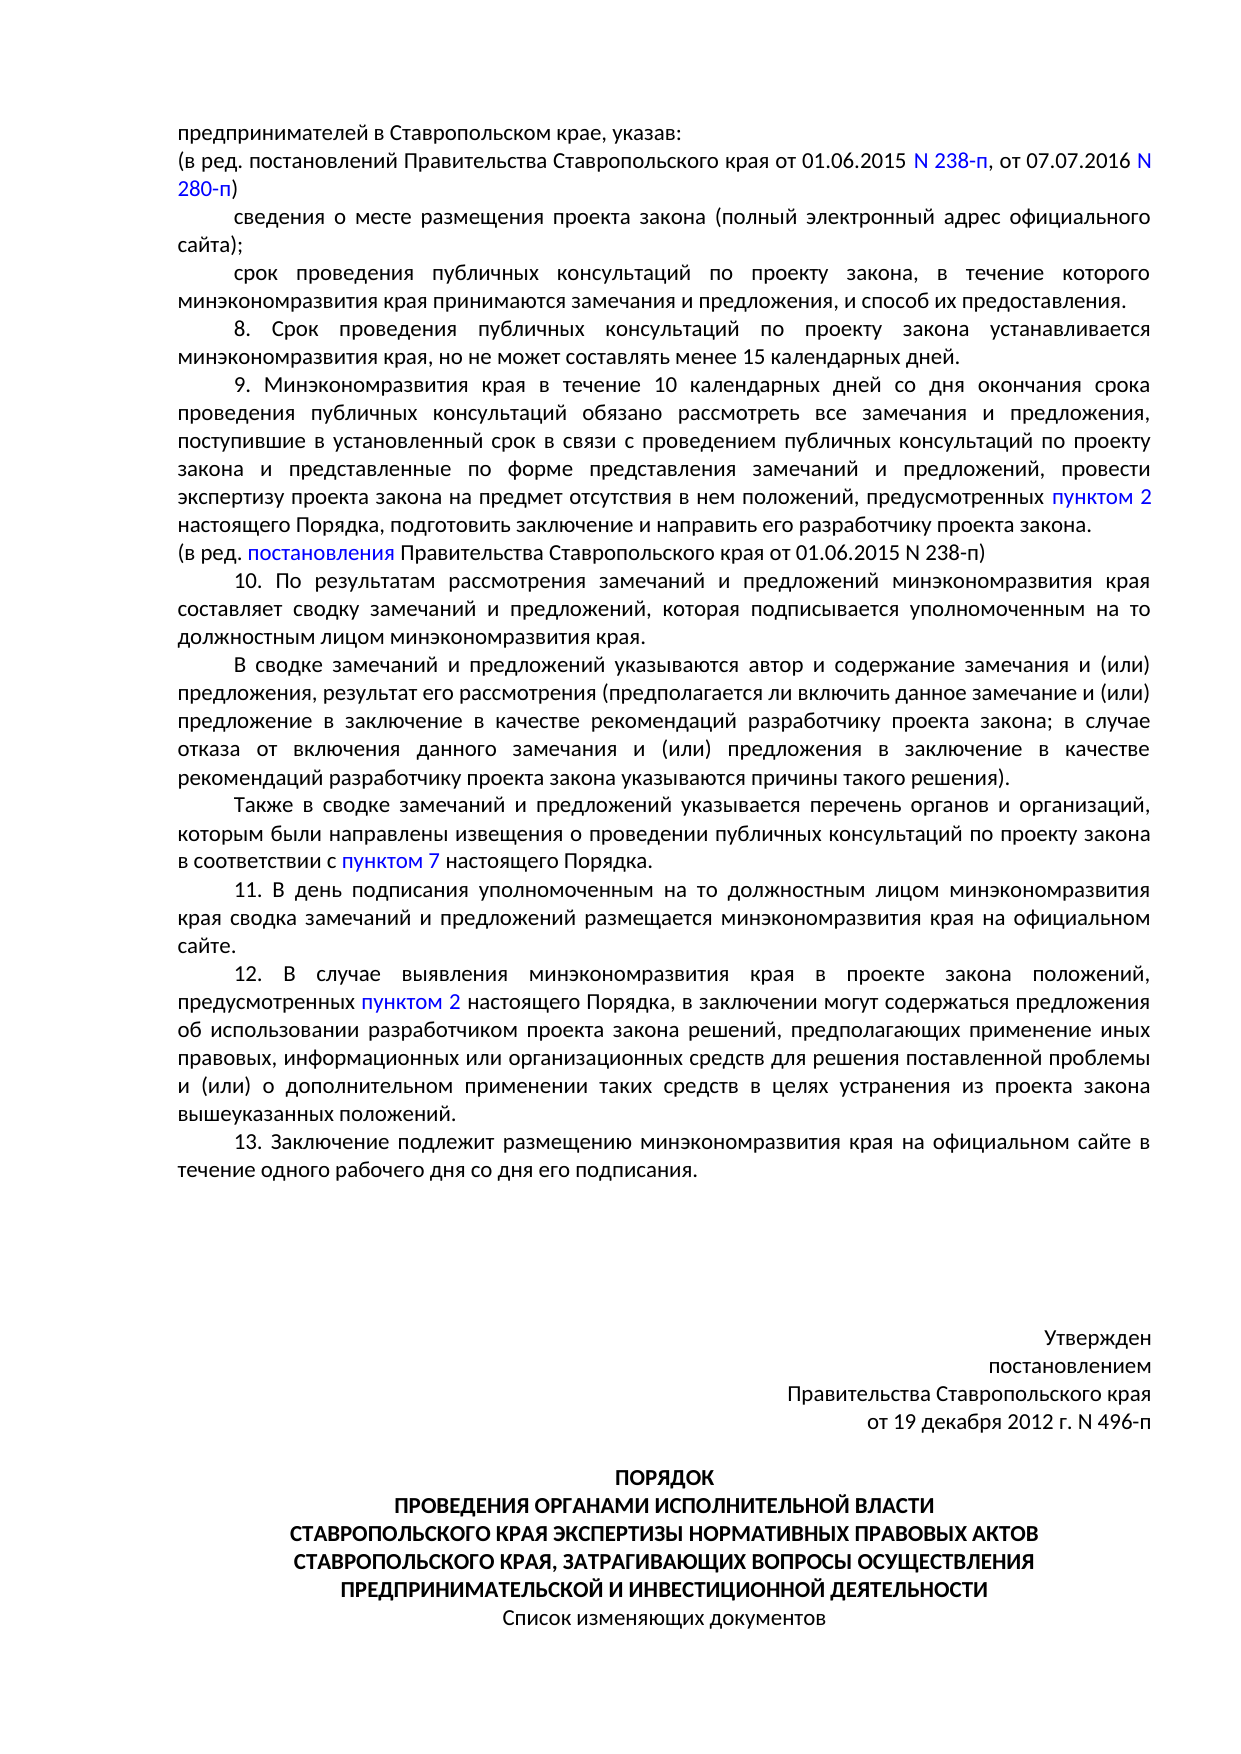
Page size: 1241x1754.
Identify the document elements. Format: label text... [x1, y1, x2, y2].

text постановлением [177, 1351, 1152, 1379]
text (в ред. постановления Правительства Ставропольского края от 01.06.2015 N 238-п) [177, 538, 1152, 566]
title СТАВРОПОЛЬСКОГО КРАЯ, ЗАТРАГИВАЮЩИХ ВОПРОСЫ ОСУЩЕСТВЛЕНИЯ [177, 1547, 1152, 1575]
text 11. В день подписания уполномоченным на то должностным лицом минэкономразвития края сводка замечаний и предложений размещается минэкономразвития края на официальном сайте. [177, 875, 1152, 959]
text 12. В случае выявления минэкономразвития края в проекте закона положений, предусмотренных пунктом 2 настоящего Порядка, в заключении могут содержаться предложения об использовании разработчиком проекта закона решений, предполагающих применение иных правовых, информационных или организационных средств для решения поставленной проблемы и (или) о дополнительном применении таких средств в целях устранения из проекта закона вышеуказанных положений. [177, 959, 1152, 1127]
title ПРОВЕДЕНИЯ ОРГАНАМИ ИСПОЛНИТЕЛЬНОЙ ВЛАСТИ [177, 1491, 1152, 1519]
text 10. По результатам рассмотрения замечаний и предложений минэкономразвития края составляет сводку замечаний и предложений, которая подписывается уполномоченным на то должностным лицом минэкономразвития края. [177, 566, 1152, 651]
text (в ред. постановлений Правительства Ставропольского края от 01.06.2015 N 238-п, от 07.07.2016 N 280-п) [177, 146, 1152, 202]
title ПРЕДПРИНИМАТЕЛЬСКОЙ И ИНВЕСТИЦИОННОЙ ДЕЯТЕЛЬНОСТИ [177, 1575, 1152, 1603]
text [177, 118, 1152, 146]
text 9. Минэкономразвития края в течение 10 календарных дней со дня окончания срока проведения публичных консультаций обязано рассмотреть все замечания и предложения, поступившие в установленный срок в связи с проведением публичных консультаций по проекту закона и представленные по форме представления замечаний и предложений, провести экспертизу проекта закона на предмет отсутствия в нем положений, предусмотренных пунктом 2 настоящего Порядка, подготовить заключение и направить его разработчику проекта закона. [177, 370, 1152, 538]
text 8. Срок проведения публичных консультаций по проекту закона устанавливается минэкономразвития края, но не может составлять менее 15 календарных дней. [177, 314, 1152, 370]
text от 19 декабря 2012 г. N 496-п [177, 1407, 1152, 1435]
text сведения о месте размещения проекта закона (полный электронный адрес официального сайта); [177, 202, 1152, 258]
text Правительства Ставропольского края [177, 1379, 1152, 1407]
text Также в сводке замечаний и предложений указывается перечень органов и организаций, которым были направлены извещения о проведении публичных консультаций по проекту закона в соответствии с пунктом 7 настоящего Порядка. [177, 791, 1152, 875]
text срок проведения публичных консультаций по проекту закона, в течение которого минэкономразвития края принимаются замечания и предложения, и способ их предоставления. [177, 258, 1152, 314]
text Утвержден [177, 1323, 1152, 1351]
title ПОРЯДОК [177, 1463, 1152, 1491]
text Список изменяющих документов [177, 1603, 1152, 1631]
text В сводке замечаний и предложений указываются автор и содержание замечания и (или) предложения, результат его рассмотрения (предполагается ли включить данное замечание и (или) предложение в заключение в качестве рекомендаций разработчику проекта закона; в случае отказа от включения данного замечания и (или) предложения в заключение в качестве рекомендаций разработчику проекта закона указываются причины такого решения). [177, 651, 1152, 791]
text 13. Заключение подлежит размещению минэкономразвития края на официальном сайте в течение одного рабочего дня со дня его подписания. [177, 1127, 1152, 1183]
title СТАВРОПОЛЬСКОГО КРАЯ ЭКСПЕРТИЗЫ НОРМАТИВНЫХ ПРАВОВЫХ АКТОВ [177, 1519, 1152, 1547]
